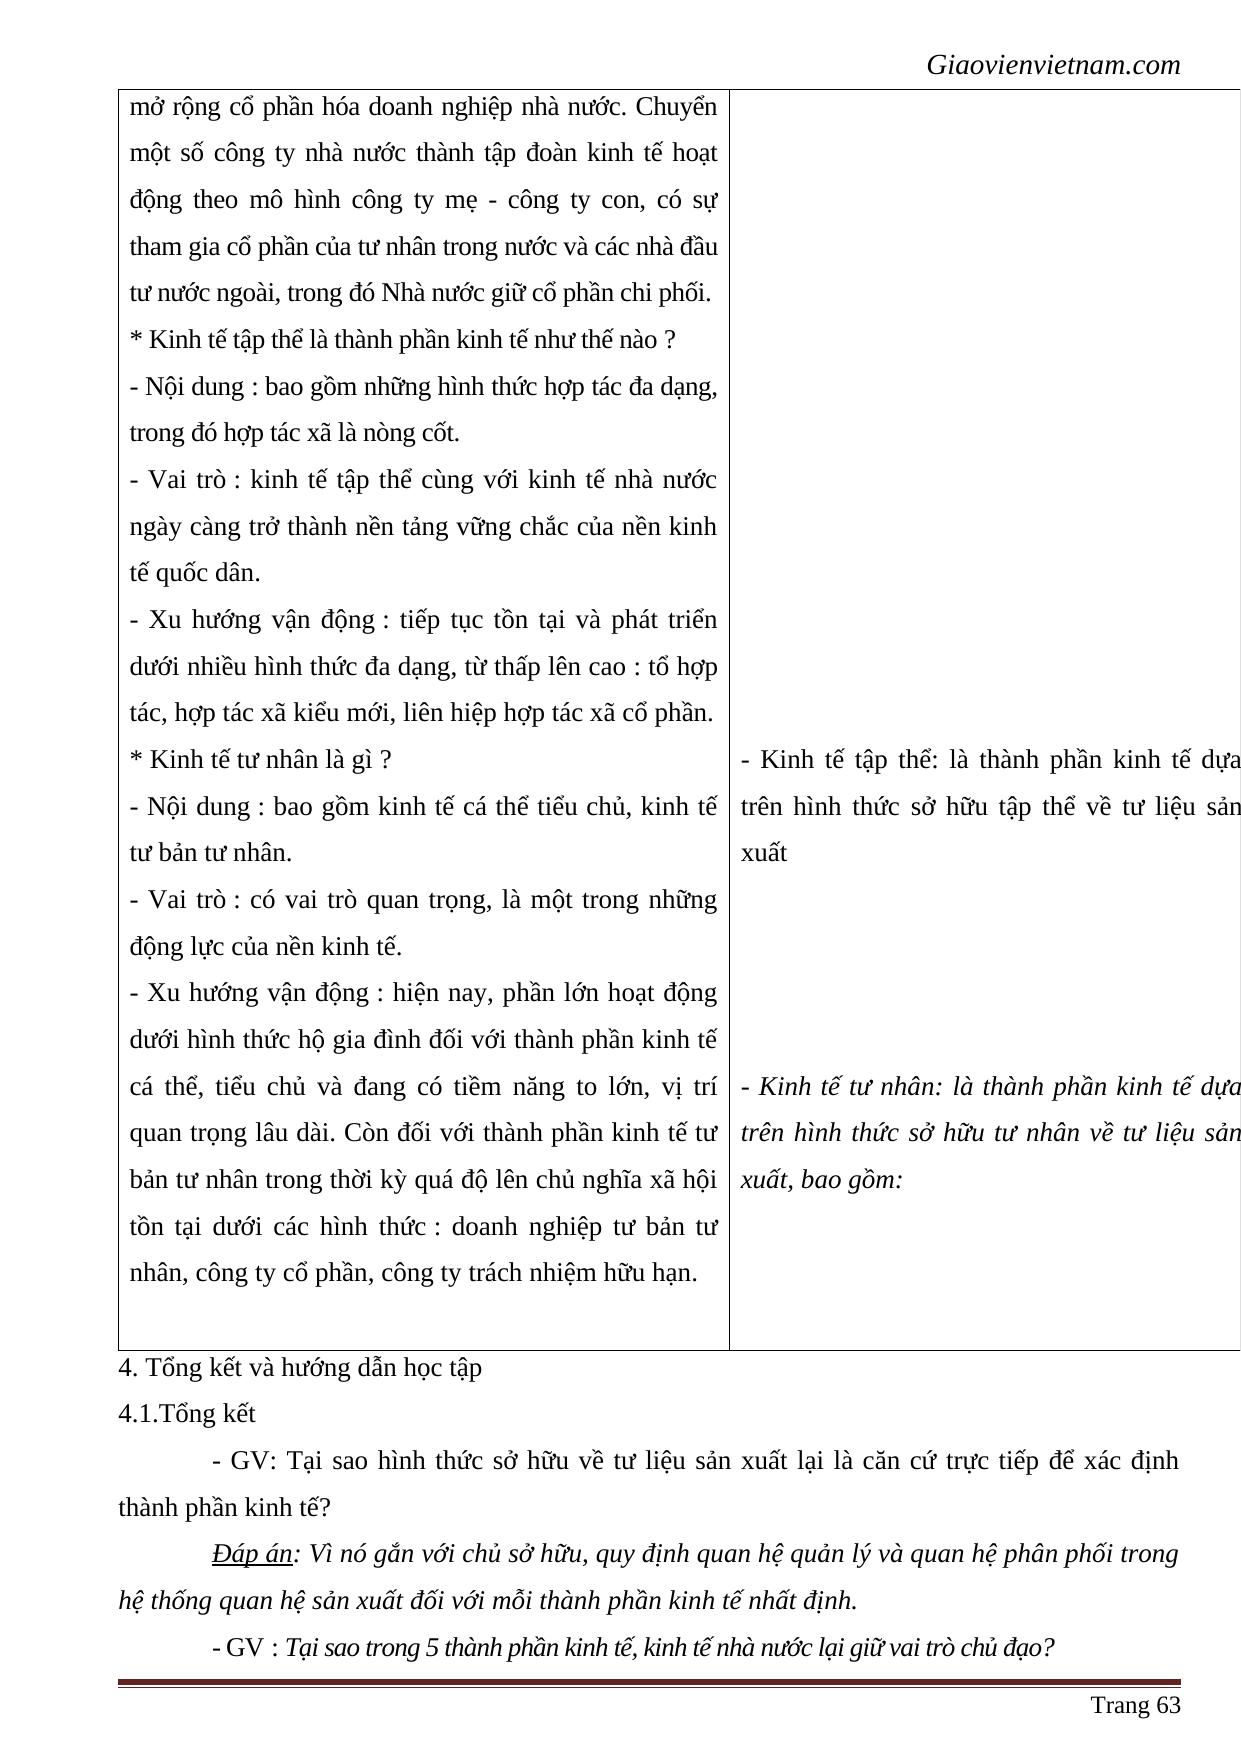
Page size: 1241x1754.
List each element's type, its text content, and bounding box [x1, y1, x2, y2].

text 4.1.Tổng kết [118, 1397, 1181, 1428]
text 4. Tổng kết và hướng dẫn học tập [118, 1351, 1181, 1382]
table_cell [119, 90, 729, 1350]
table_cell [730, 90, 1240, 1350]
text - GV : Tại sao trong 5 thành phần kinh tế, kinh tế nhà nước lại giữ vai trò chủ đạo? [118, 1631, 1181, 1662]
text Đáp án: Vì nó gắn với chủ sở hữu, quy định quan hệ quản lý và quan hệ phân phối trong hệ thống quan hệ sản xuất đối với mỗi thành phần kinh tế nhất định. [118, 1537, 1181, 1615]
text - GV: Tại sao hình thức sở hữu về tư liệu sản xuất lại là căn cứ trực tiếp để xác định thành phần kinh tế? [118, 1444, 1181, 1522]
